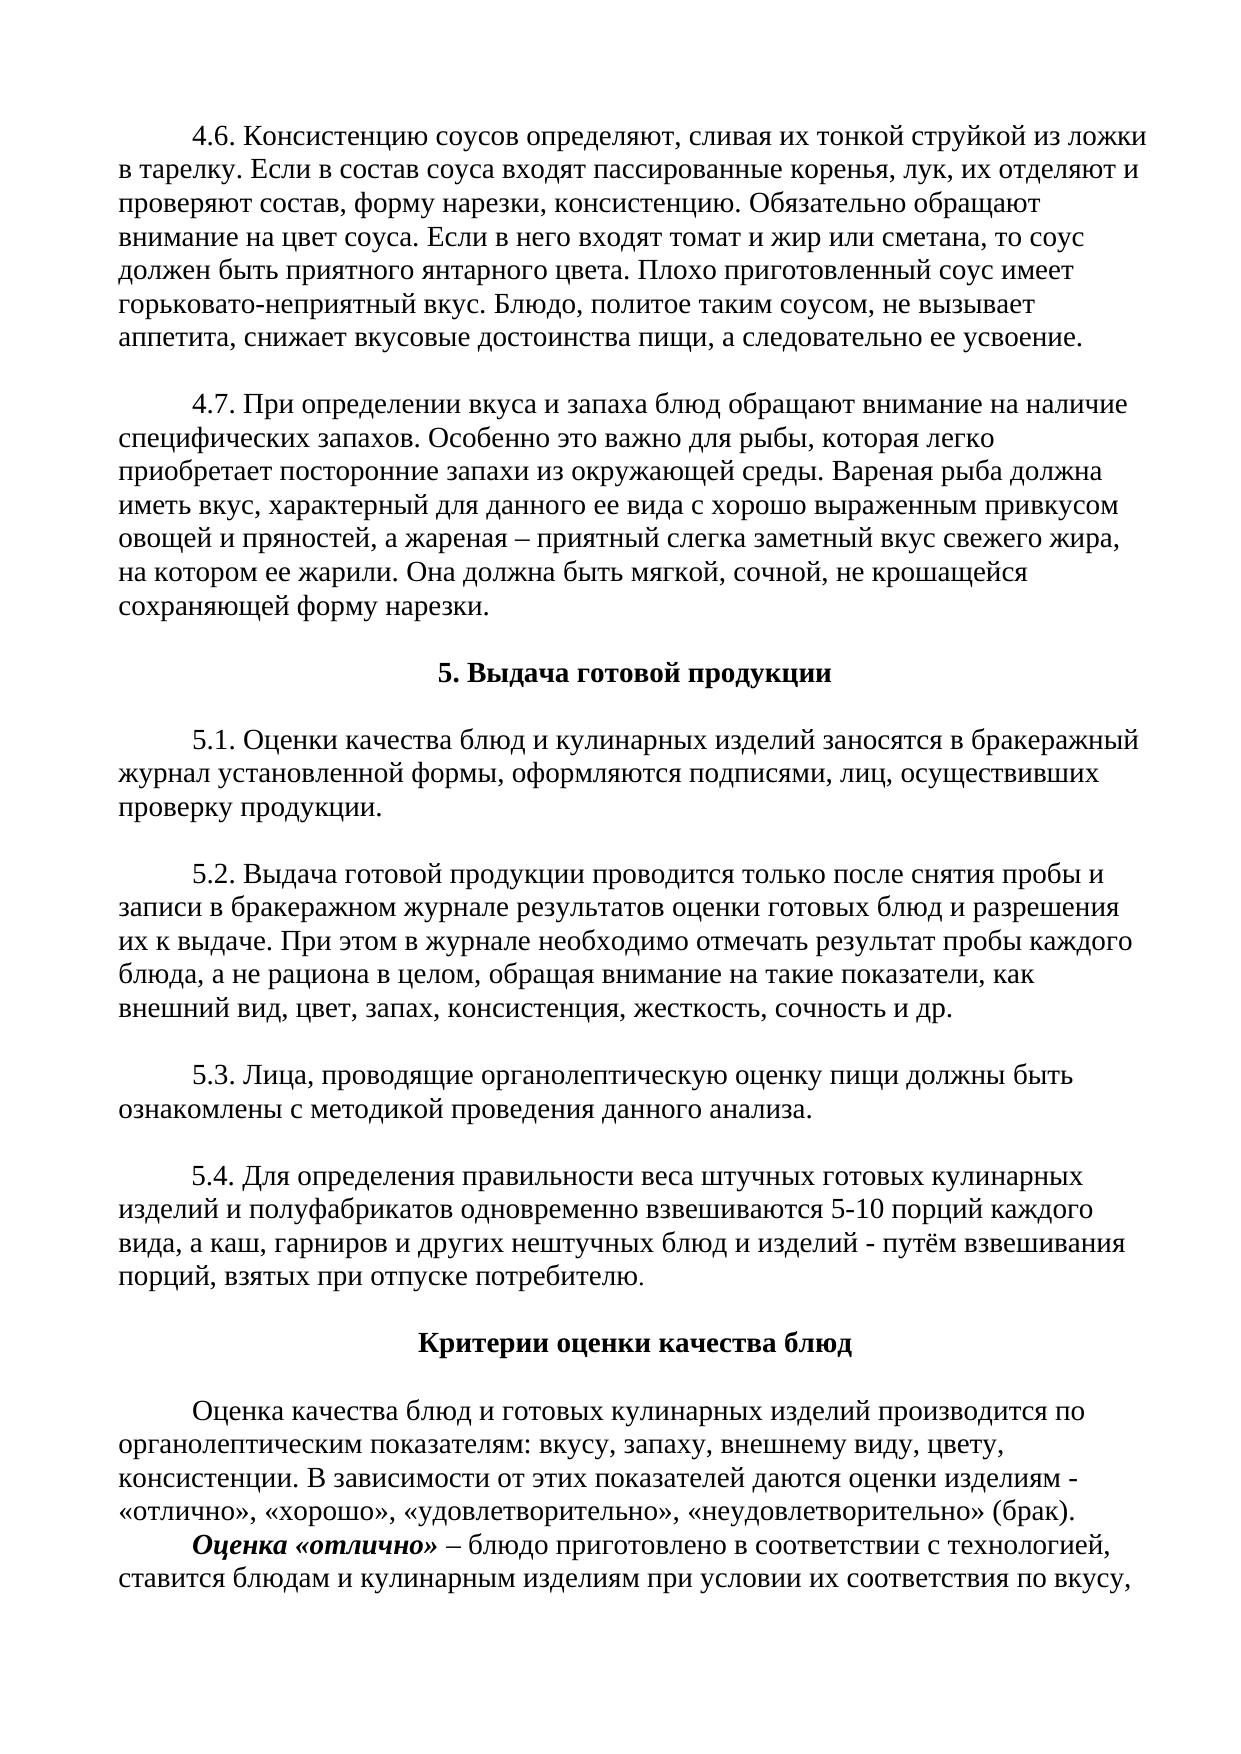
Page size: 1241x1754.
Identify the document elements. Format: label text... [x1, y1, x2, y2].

text 5.2. Выдача готовой продукции проводится только после снятия пробы и записи в бракеражном журнале результатов оценки готовых блюд и разрешения их к выдаче. При этом в журнале необходимо отмечать результат пробы каждого блюда, а не рациона в целом, обращая внимание на такие показатели, как внешний вид, цвет, запах, консистенция, жесткость, сочность и др. [118, 856, 1152, 1024]
text Критерии оценки качества блюд [118, 1326, 1152, 1359]
text 4.6. Консистенцию соусов определяют, сливая их тонкой струйкой из ложки в тарелку. Если в состав соуса входят пассированные коренья, лук, их отделяют и проверяют состав, форму нарезки, консистенцию. Обязательно обращают внимание на цвет соуса. Если в него входят томат и жир или сметана, то соус должен быть приятного янтарного цвета. Плохо приготовленный соус имеет горьковато-неприятный вкус. Блюдо, политое таким соусом, не вызывает аппетита, снижает вкусовые достоинства пищи, а следовательно ее усвоение. [118, 118, 1152, 353]
text 5.1. Оценки качества блюд и кулинарных изделий заносятся в бракеражный журнал установленной формы, оформляются подписями, лиц, осуществивших проверку продукции. [118, 722, 1152, 822]
text 5.3. Лица, проводящие органолептическую оценку пищи должны быть ознакомлены с методикой проведения данного анализа. [118, 1057, 1152, 1124]
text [118, 1527, 1152, 1594]
text Оценка качества блюд и готовых кулинарных изделий производится по органолептическим показателям: вкусу, запаху, внешнему виду, цвету, консистенции. В зависимости от этих показателей даются оценки изделиям - «отлично», «хорошо», «удовлетворительно», «неудовлетворительно» (брак). [118, 1393, 1152, 1527]
text 5. Выдача готовой продукции [118, 655, 1152, 688]
text 4.7. При определении вкуса и запаха блюд обращают внимание на наличие специфических запахов. Особенно это важно для рыбы, которая легко приобретает посторонние запахи из окружающей среды. Вареная рыба должна иметь вкус, характерный для данного ее вида с хорошо выраженным привкусом овощей и пряностей, а жареная – приятный слегка заметный вкус свежего жира, на котором ее жарили. Она должна быть мягкой, сочной, не крошащейся сохраняющей форму нарезки. [118, 386, 1152, 621]
text 5.4. Для определения правильности веса штучных готовых кулинарных изделий и полуфабрикатов одновременно взвешиваются 5-10 порций каждого вида, а каш, гарниров и других нештучных блюд и изделий - путём взвешивания порций, взятых при отпуске потребителю. [118, 1158, 1152, 1292]
